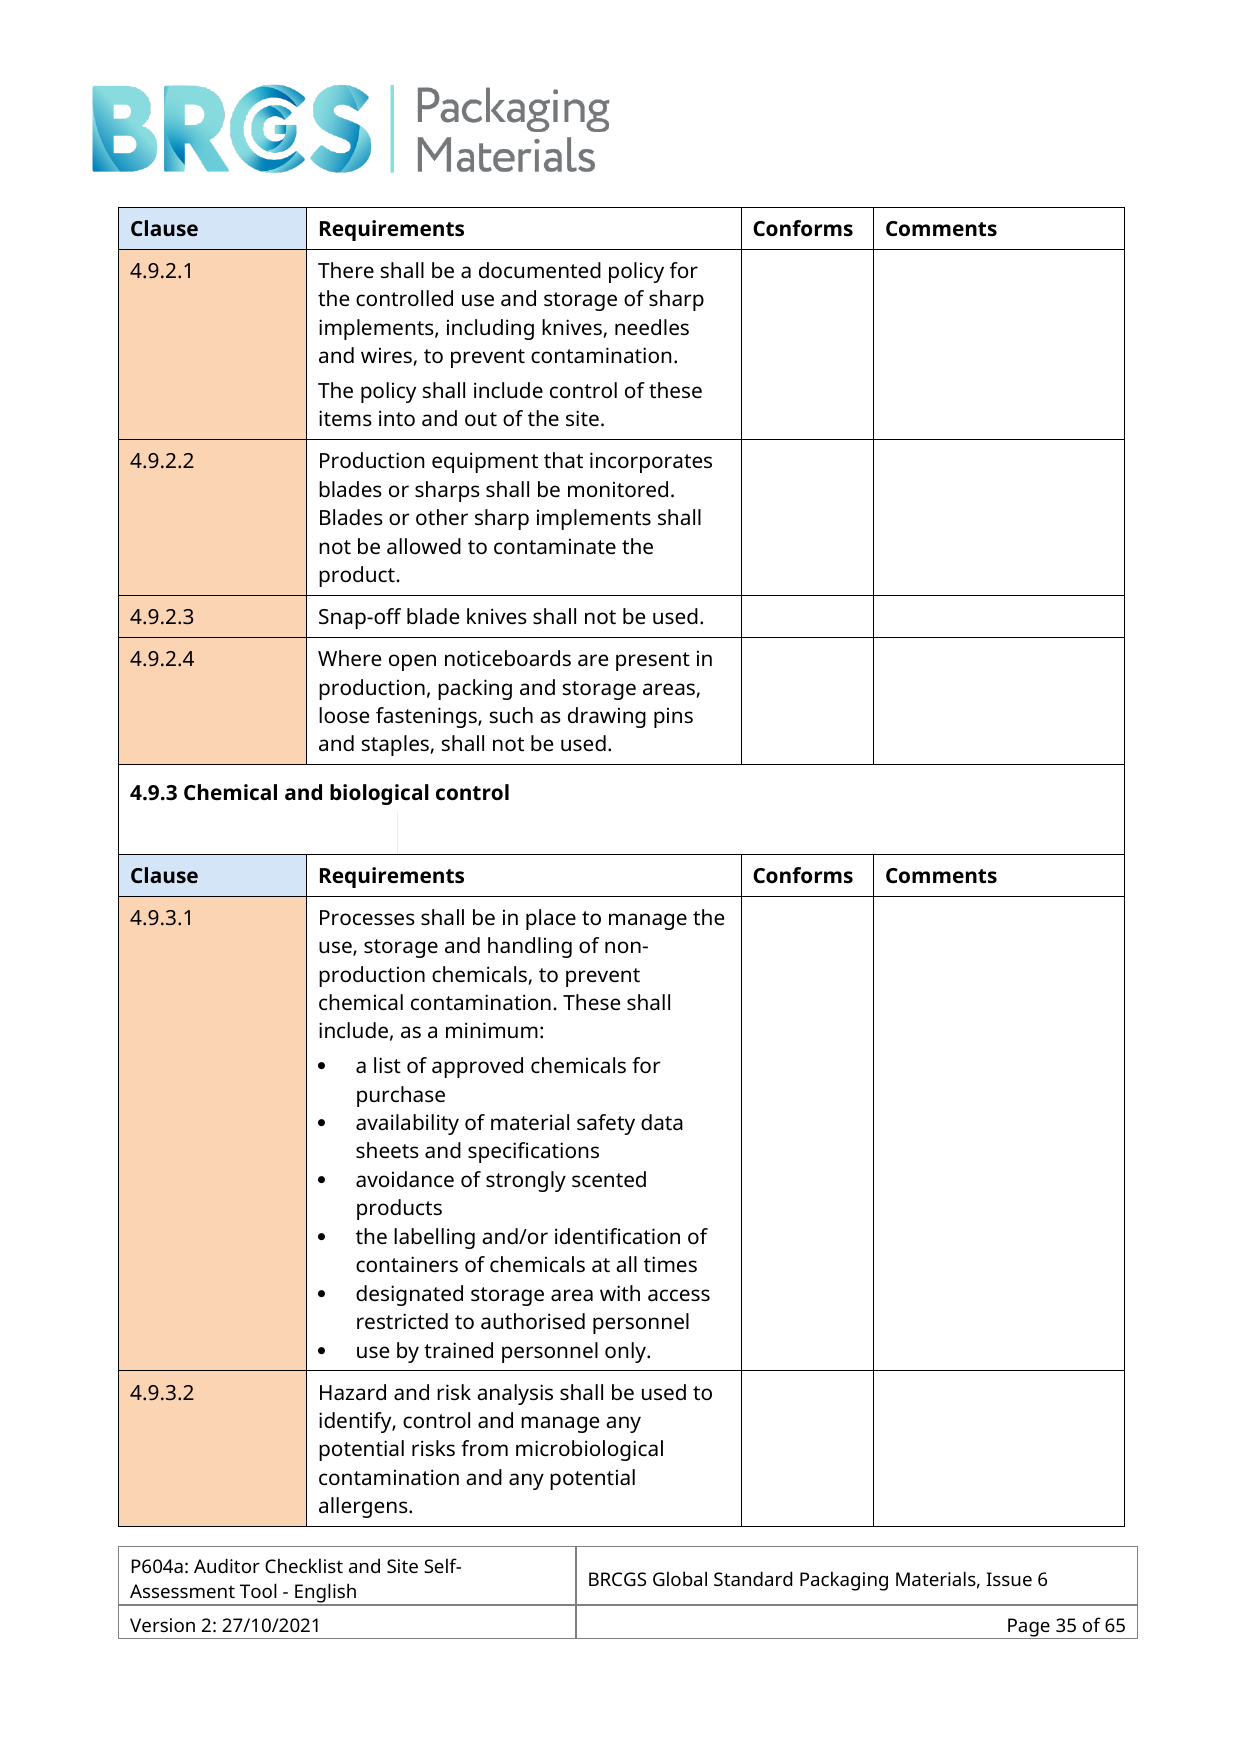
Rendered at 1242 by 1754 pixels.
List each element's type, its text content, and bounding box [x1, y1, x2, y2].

table_cell Conforms [742, 855, 873, 896]
table_cell Comments [874, 855, 1124, 896]
table_cell Comments [874, 208, 1124, 249]
table_cell [874, 596, 1124, 637]
table_cell 4.9.2.2 [119, 440, 306, 595]
table_cell There shall be a documented policy for the controlled use and storage of sharp implements, including knives, needles and wires, to prevent contamination. The policy shall include control of these items into and out of the site. [307, 250, 741, 439]
table_cell Requirements [307, 208, 741, 249]
table_cell [874, 1371, 1124, 1526]
table_cell [874, 638, 1124, 764]
table_cell Production equipment that incorporates blades or sharps shall be monitored. Blades or other sharp implements shall not be allowed to contaminate the product. [307, 440, 741, 595]
picture [92, 84, 610, 173]
table_cell [742, 596, 873, 637]
table_cell 4.9.2.3 [119, 596, 306, 637]
table_cell Conforms [742, 208, 873, 249]
table_cell [742, 638, 873, 764]
table_cell 4.9.3 Chemical and biological control [119, 765, 1124, 854]
table_cell 4.9.3.2 [119, 1371, 306, 1526]
table_cell [874, 440, 1124, 595]
table_cell Where open noticeboards are present in production, packing and storage areas, loose fastenings, such as drawing pins and staples, shall not be used. [307, 638, 741, 764]
table_cell [874, 897, 1124, 1370]
table_cell Processes shall be in place to manage the use, storage and handling of non-production chemicals, to prevent chemical contamination. These shall include, as a minimum: a list of approved chemicals for purchase availability of material safety data sheets and specifications avoidance of strongly scented products the labelling and/or identification of containers of chemicals at all times designated storage area with access restricted to authorised personnel use by trained personnel only. [307, 897, 741, 1370]
table_cell [742, 897, 873, 1370]
table_cell [742, 1371, 873, 1526]
table_cell [742, 440, 873, 595]
table_cell Clause [119, 855, 306, 896]
table_cell [874, 250, 1124, 439]
table_cell Requirements [307, 855, 741, 896]
table_cell 4.9.2.4 [119, 638, 306, 764]
table_cell [742, 250, 873, 439]
table_cell Hazard and risk analysis shall be used to identify, control and manage any potential risks from microbiological contamination and any potential allergens. [307, 1371, 741, 1526]
table_cell Snap-off blade knives shall not be used. [307, 596, 741, 637]
table_cell 4.9.3.1 [119, 897, 306, 1370]
table_cell 4.9.2.1 [119, 250, 306, 439]
table_cell Clause [119, 208, 306, 249]
